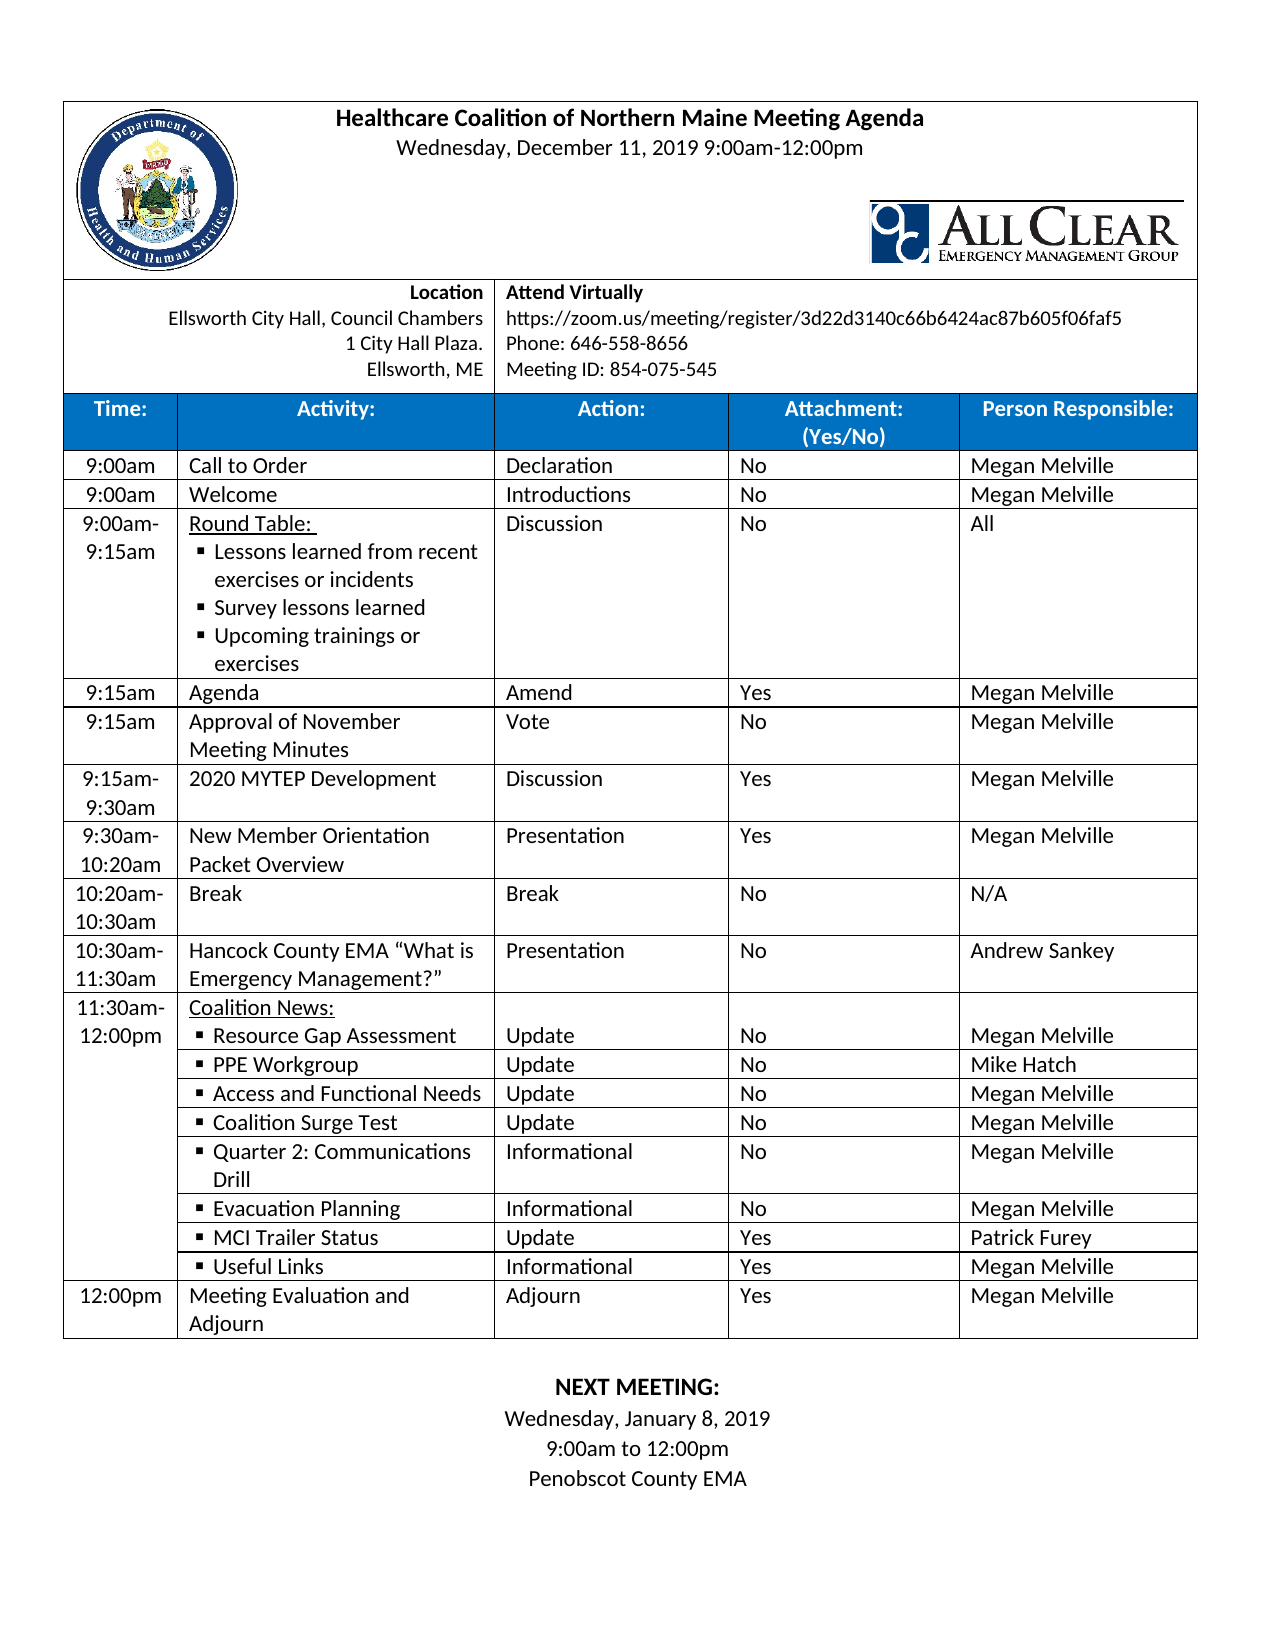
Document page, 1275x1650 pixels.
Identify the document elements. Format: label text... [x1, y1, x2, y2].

table_cell 9:15am-9:30am [64, 765, 177, 821]
picture [868, 200, 1184, 263]
table_cell Quarter 2: Communications Drill [178, 1137, 494, 1193]
table_cell Evacuation Planning [178, 1194, 494, 1222]
table_cell Megan Melville [960, 1194, 1197, 1222]
table_cell Informational [495, 1137, 728, 1193]
table_cell Location Ellsworth City Hall, Council Chambers 1 City Hall Plaza. Ellsworth, ME [64, 280, 494, 393]
table_cell Declaration [495, 451, 728, 479]
table_cell Action: [495, 394, 728, 450]
table_cell No [729, 708, 959, 763]
table_cell Time: [64, 394, 177, 450]
table_cell Patrick Furey [960, 1223, 1197, 1251]
table_cell Megan Melville [960, 765, 1197, 821]
table_cell Megan Melville [960, 1281, 1197, 1337]
table_cell Amend [495, 679, 728, 706]
table_cell Yes [729, 822, 959, 878]
text 9:00am to 12:00pm [75, 1434, 1200, 1462]
table_cell Hancock County EMA “What is Emergency Management?” [178, 936, 494, 992]
table_cell No [729, 936, 959, 992]
table_cell All [960, 509, 1197, 677]
table_cell Megan Melville [960, 822, 1197, 878]
table_cell Update [495, 1079, 728, 1107]
table_cell Useful Links [178, 1253, 494, 1280]
table_cell 9:15am [64, 708, 177, 763]
table_cell Informational [495, 1253, 728, 1280]
table_cell Megan Melville [960, 451, 1197, 479]
table_cell Activity: [178, 394, 494, 450]
table_cell Yes [729, 1223, 959, 1251]
table_cell Informational [495, 1194, 728, 1222]
table_cell Introductions [495, 480, 728, 508]
table_cell Access and Functional Needs [178, 1079, 494, 1107]
table_cell Update [495, 1108, 728, 1136]
table_cell MCI Trailer Status [178, 1223, 494, 1251]
table_cell Vote [495, 708, 728, 763]
table_cell Person Responsible: [960, 394, 1197, 450]
table_cell Megan Melville [960, 1253, 1197, 1280]
table_cell Meeting Evaluation and Adjourn [178, 1281, 494, 1337]
table_cell Welcome [178, 480, 494, 508]
text NEXT MEETING: [75, 1371, 1200, 1401]
table_cell No [729, 1050, 959, 1078]
table_cell Megan Melville [960, 993, 1197, 1049]
table_cell Megan Melville [960, 1079, 1197, 1107]
table_cell Attachment: (Yes/No) [729, 394, 959, 450]
table_cell Yes [729, 1253, 959, 1280]
table_cell No [729, 879, 959, 935]
table_cell Attend Virtually https://zoom.us/meeting/register/3d22d3140c66b6424ac87b605f06faf5 Phone: 646-558-8656 Meeting ID: 854-075-545 [495, 280, 1197, 393]
table_header Healthcare Coalition of Northern Maine Meeting Agenda Wednesday, December 11, 2019 9:00am-12:00pm [64, 102, 1197, 278]
table_cell PPE Workgroup [178, 1050, 494, 1078]
table_cell 9:00am-9:15am [64, 509, 177, 677]
table_cell Adjourn [495, 1281, 728, 1337]
table_cell Megan Melville [960, 1108, 1197, 1136]
table_cell No [729, 1194, 959, 1222]
table_cell 10:30am-11:30am [64, 936, 177, 992]
table_cell 12:00pm [64, 1281, 177, 1337]
table_cell Yes [729, 1281, 959, 1337]
table_cell No [729, 993, 959, 1049]
table_cell No [729, 480, 959, 508]
table_cell Presentation [495, 822, 728, 878]
table_cell No [729, 451, 959, 479]
table_cell No [729, 1108, 959, 1136]
table_cell No [729, 509, 959, 677]
table_cell Discussion [495, 765, 728, 821]
table_cell Agenda [178, 679, 494, 706]
text Penobscot County EMA [75, 1464, 1200, 1492]
table_cell 10:20am-10:30am [64, 879, 177, 935]
table_cell 9:15am [64, 679, 177, 706]
table_cell Yes [729, 679, 959, 706]
table_cell Andrew Sankey [960, 936, 1197, 992]
table_cell 2020 MYTEP Development [178, 765, 494, 821]
table_cell Call to Order [178, 451, 494, 479]
table_cell Update [495, 1223, 728, 1251]
table_cell Presentation [495, 936, 728, 992]
table_cell Mike Hatch [960, 1050, 1197, 1078]
table_cell 9:30am-10:20am [64, 822, 177, 878]
table_cell Update [495, 993, 728, 1049]
table_cell N/A [960, 879, 1197, 935]
table_cell New Member Orientation Packet Overview [178, 822, 494, 878]
table_cell Coalition News: Resource Gap Assessment [178, 993, 494, 1049]
text Wednesday, January 8, 2019 [75, 1404, 1200, 1432]
table_cell Yes [729, 765, 959, 821]
table_cell No [729, 1137, 959, 1193]
table_cell Update [495, 1050, 728, 1078]
table_cell 11:30am-12:00pm [64, 993, 177, 1280]
table_cell Megan Melville [960, 1137, 1197, 1193]
table_cell 9:00am [64, 451, 177, 479]
table_cell Coalition Surge Test [178, 1108, 494, 1136]
table_cell 9:00am [64, 480, 177, 508]
table_cell Megan Melville [960, 679, 1197, 706]
table_cell Megan Melville [960, 708, 1197, 763]
table_cell Break [495, 879, 728, 935]
table_cell Discussion [495, 509, 728, 677]
table_cell Approval of November Meeting Minutes [178, 708, 494, 763]
table_cell Break [178, 879, 494, 935]
table_cell Round Table: Lessons learned from recent exercises or incidents Survey lessons learned Upcoming trainings or exercises [178, 509, 494, 677]
table_cell Megan Melville [960, 480, 1197, 508]
table_cell No [729, 1079, 959, 1107]
